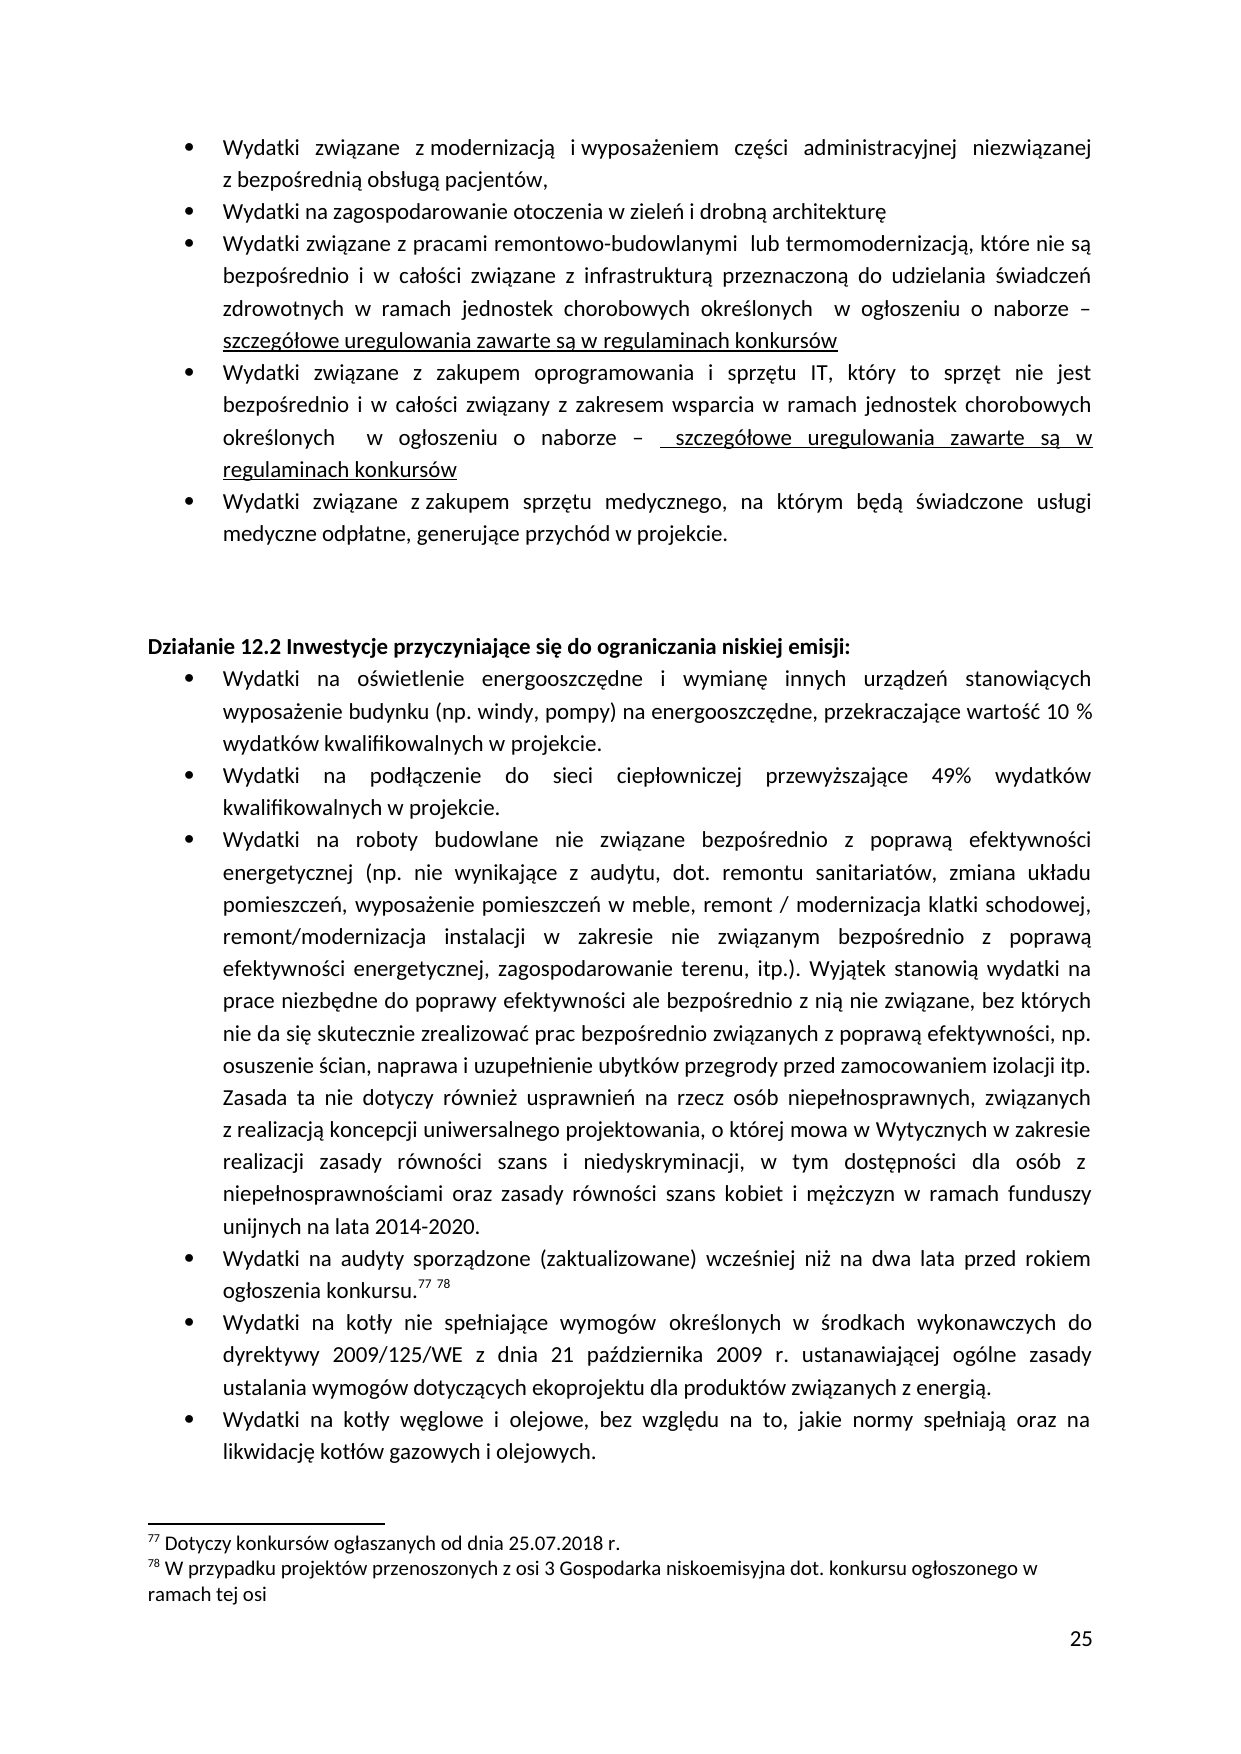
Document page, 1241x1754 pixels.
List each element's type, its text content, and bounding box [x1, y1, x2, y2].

list Wydatki na oświetlenie energooszczędne i wymianę innych urządzeń stanowiących wyposażenie budynku (np. windy, pompy) na energooszczędne, przekraczające wartość 10 % wydatków kwalifikowalnych w projekcie. [185, 664, 1093, 757]
list Wydatki na roboty budowlane nie związane bezpośrednio z poprawą efektywności energetycznej (np. nie wynikające z audytu, dot. remontu sanitariatów, zmiana układu pomieszczeń, wyposażenie pomieszczeń w meble, remont / modernizacja klatki schodowej, remont/modernizacja instalacji w zakresie nie związanym bezpośrednio z poprawą efektywności energetycznej, zagospodarowanie terenu, itp.). Wyjątek stanowią wydatki na prace niezbędne do poprawy efektywności ale bezpośrednio z nią nie związane, bez których nie da się skutecznie zrealizować prac bezpośrednio związanych z poprawą efektywności, np. osuszenie ścian, naprawa i uzupełnienie ubytków przegrody przed zamocowaniem izolacji itp. Zasada ta nie dotyczy również usprawnień na rzecz osób niepełnosprawnych, związanych z realizacją koncepcji uniwersalnego projektowania, o której mowa w Wytycznych w zakresie realizacji zasady równości szans i niedyskryminacji, w tym dostępności dla osób z niepełnosprawnościami oraz zasady równości szans kobiet i mężczyzn w ramach funduszy unijnych na lata 2014-2020. [185, 826, 1093, 1240]
list Wydatki na kotły nie spełniające wymogów określonych w środkach wykonawczych do dyrektywy 2009/125/WE z dnia 21 października 2009 r. ustanawiającej ogólne zasady ustalania wymogów dotyczących ekoprojektu dla produktów związanych z energią. [185, 1308, 1093, 1401]
list Wydatki na kotły węglowe i olejowe, bez względu na to, jakie normy spełniają oraz na likwidację kotłów gazowych i olejowych. [185, 1405, 1093, 1465]
list Wydatki związane z zakupem sprzętu medycznego, na którym będą świadczone usługi medyczne odpłatne, generujące przychód w projekcie. [185, 487, 1093, 547]
list Wydatki związane z modernizacją i wyposażeniem części administracyjnej niezwiązanej z bezpośrednią obsługą pacjentów, [185, 133, 1093, 193]
list Wydatki na podłączenie do sieci ciepłowniczej przewyższające 49% wydatków kwalifikowalnych w projekcie. [185, 761, 1093, 821]
list Wydatki na zagospodarowanie otoczenia w zieleń i drobną architekturę [185, 197, 1093, 225]
list Wydatki na audyty sporządzone (zaktualizowane) wcześniej niż na dwa lata przed rokiem ogłoszenia konkursu. [185, 1244, 1093, 1304]
text Działanie 12.2 Inwestycje przyczyniające się do ograniczania niskiej emisji: [148, 632, 1093, 660]
list Wydatki związane z zakupem oprogramowania i sprzętu IT, który to sprzęt nie jest bezpośrednio i w całości związany z zakresem wsparcia w ramach jednostek chorobowych określonych w ogłoszeniu o naborze – szczegółowe uregulowania zawarte są w regulaminach konkursów [185, 358, 1093, 483]
list Wydatki związane z pracami remontowo-budowlanymi lub termomodernizacją, które nie są bezpośrednio i w całości związane z infrastrukturą przeznaczoną do udzielania świadczeń zdrowotnych w ramach jednostek chorobowych określonych w ogłoszeniu o naborze – szczegółowe uregulowania zawarte są w regulaminach konkursów [185, 229, 1093, 354]
